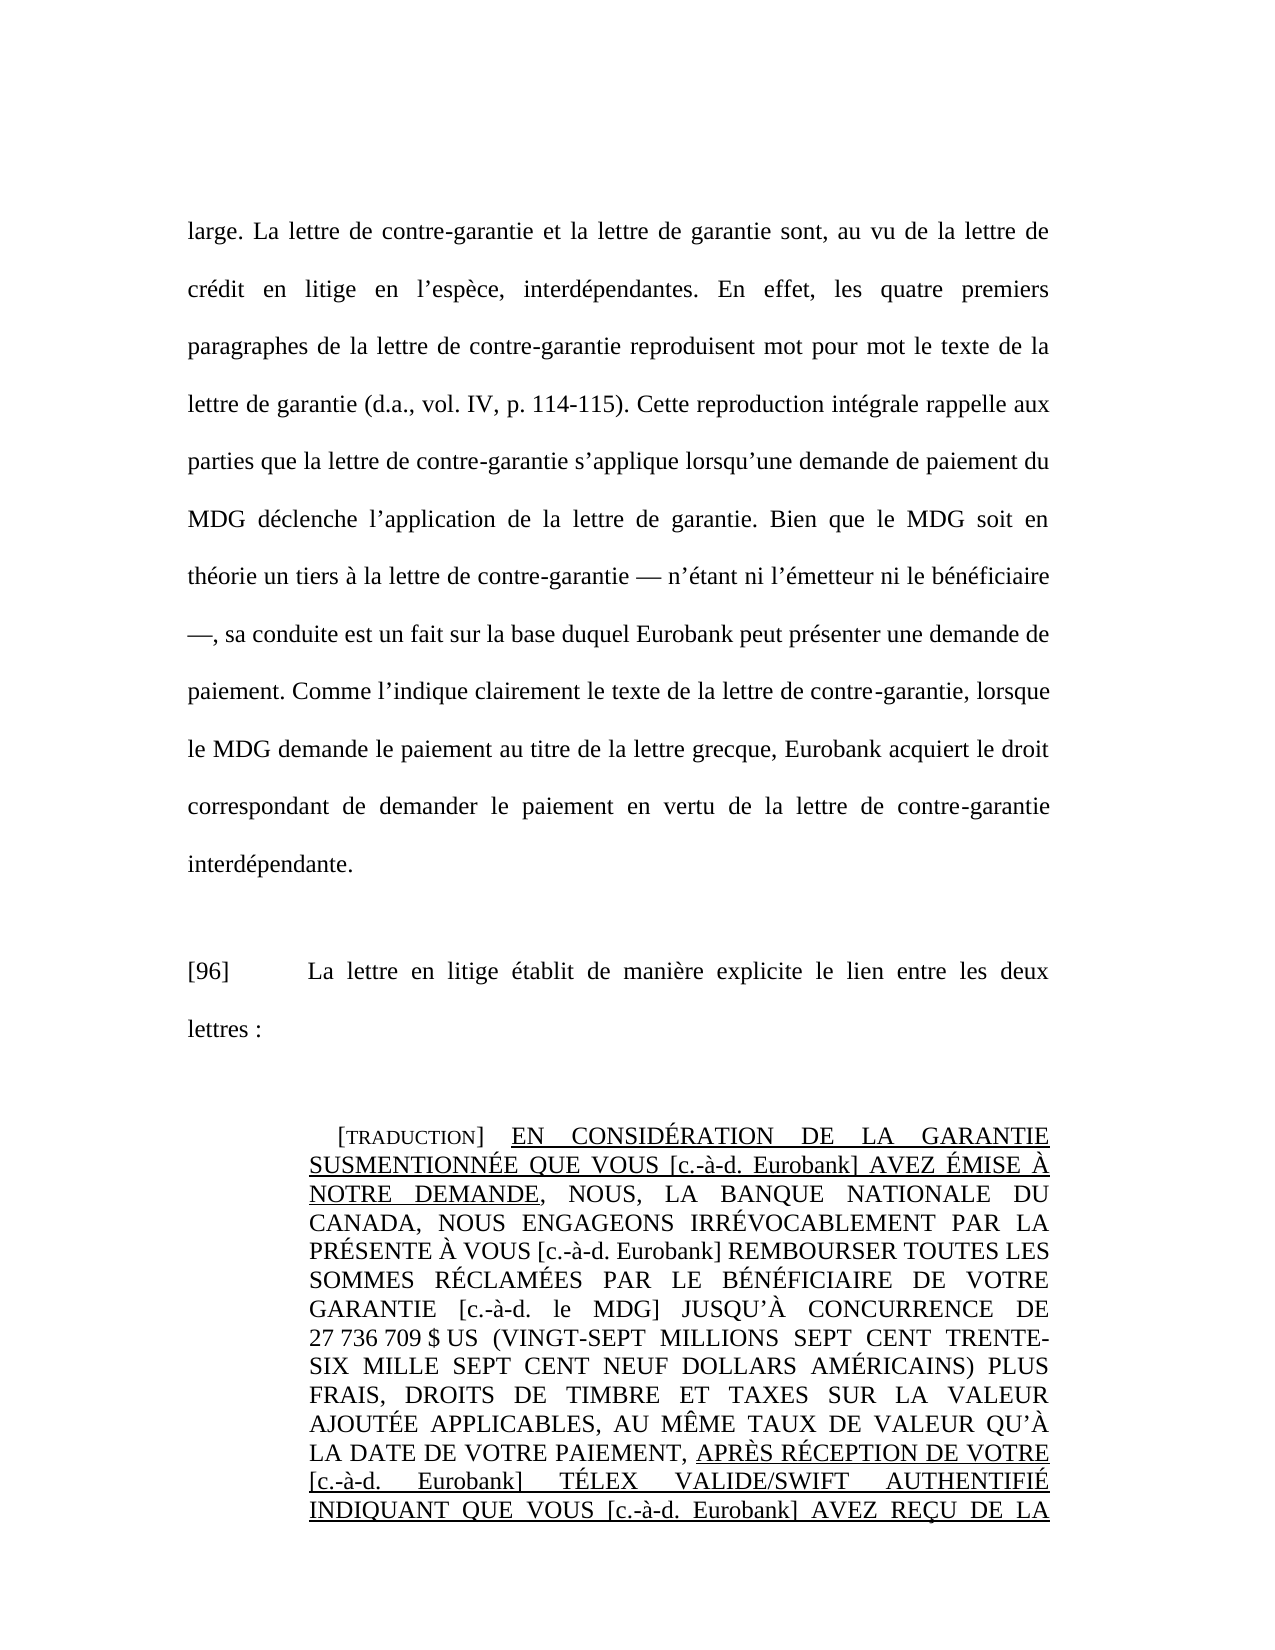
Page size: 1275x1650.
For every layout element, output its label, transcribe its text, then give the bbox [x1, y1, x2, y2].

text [271, 1121, 1050, 1524]
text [187, 216, 1050, 878]
text La lettre en litige établit de manière explicite le lien entre les deux lettres : [187, 956, 1050, 1043]
